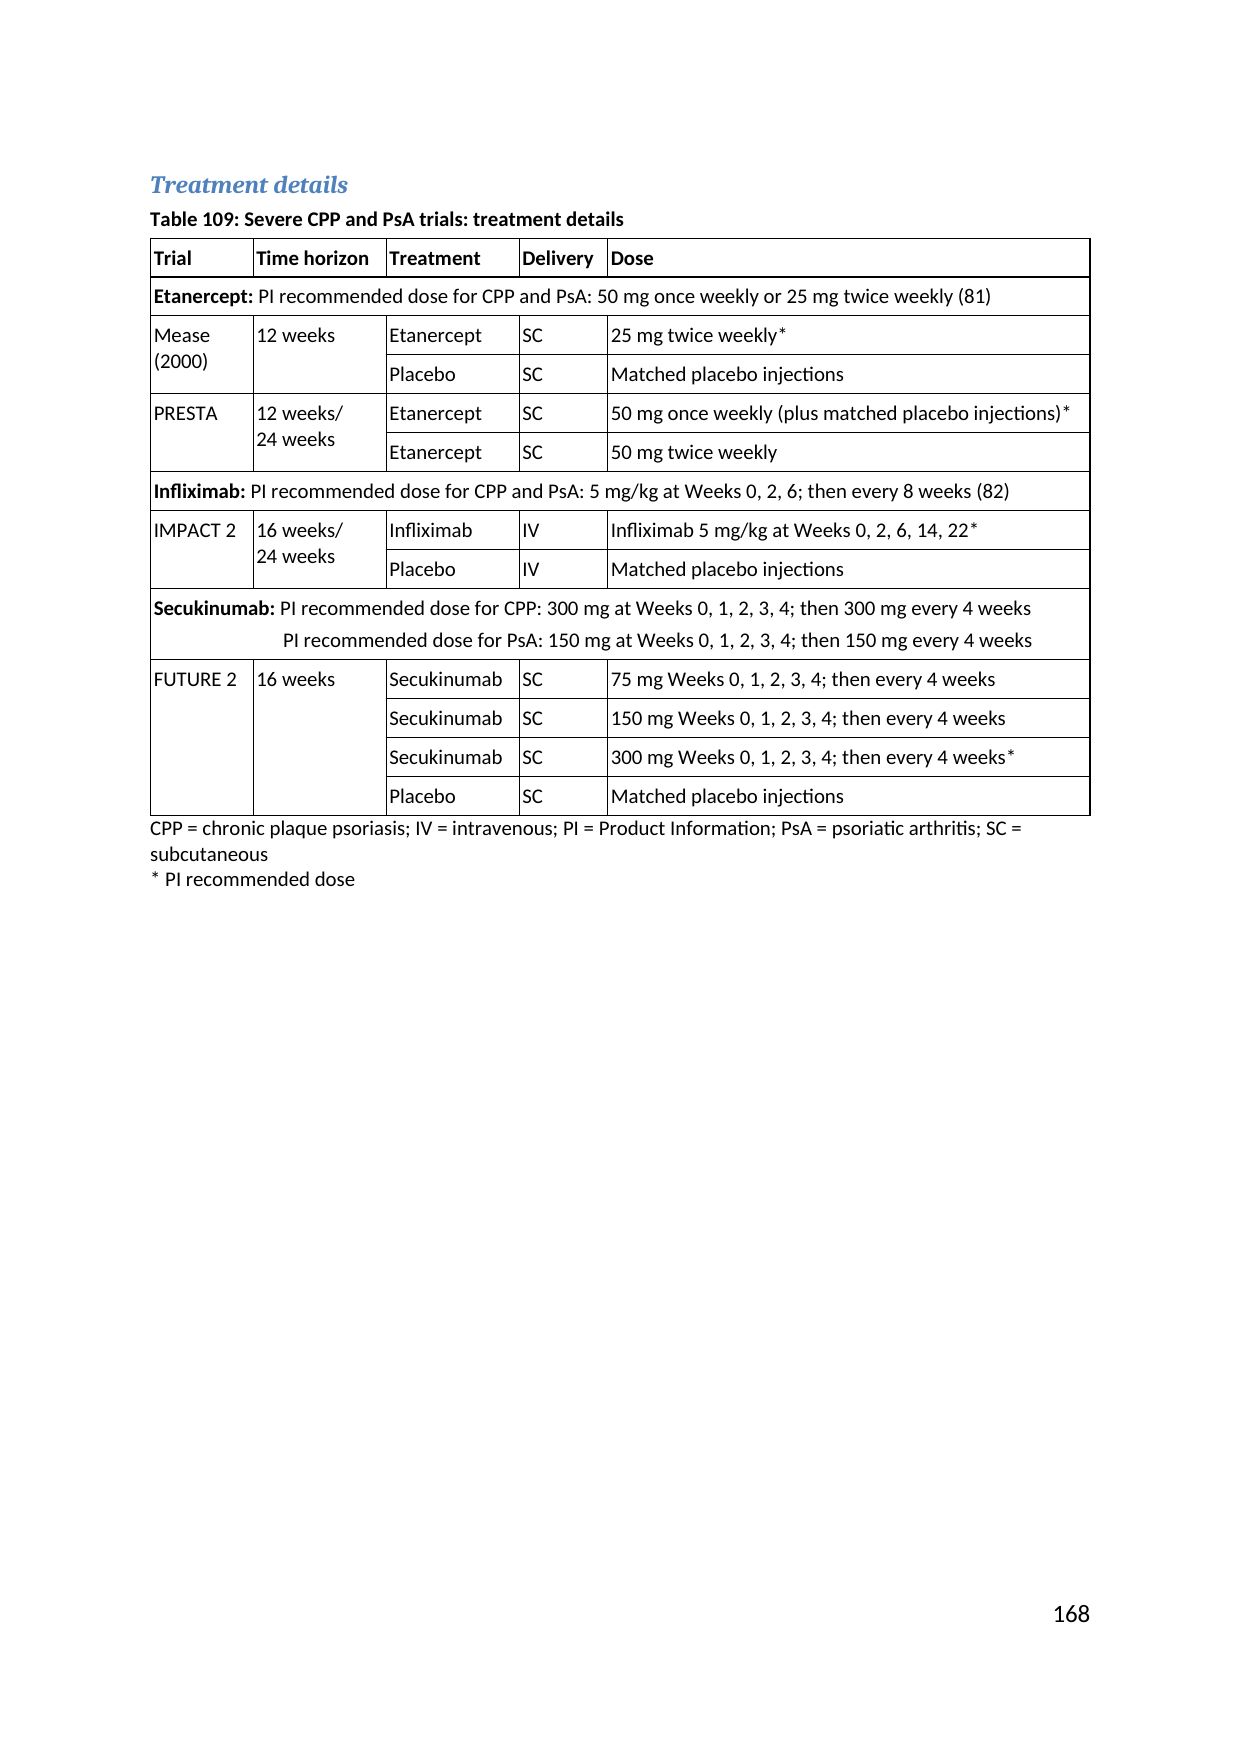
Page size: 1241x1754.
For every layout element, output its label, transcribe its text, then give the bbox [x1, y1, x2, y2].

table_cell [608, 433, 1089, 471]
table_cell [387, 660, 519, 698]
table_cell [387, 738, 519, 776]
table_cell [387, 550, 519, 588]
text Treatment details [150, 171, 1090, 199]
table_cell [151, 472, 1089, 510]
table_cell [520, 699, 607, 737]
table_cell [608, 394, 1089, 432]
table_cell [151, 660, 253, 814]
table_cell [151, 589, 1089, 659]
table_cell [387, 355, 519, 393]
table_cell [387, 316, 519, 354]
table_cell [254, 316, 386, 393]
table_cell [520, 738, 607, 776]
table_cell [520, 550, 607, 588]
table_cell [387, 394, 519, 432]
text * PI recommended dose [150, 866, 1090, 892]
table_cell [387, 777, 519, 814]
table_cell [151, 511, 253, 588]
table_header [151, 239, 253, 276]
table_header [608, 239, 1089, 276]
text CPP = chronic plaque psoriasis; IV = intravenous; PI = Product Information; PsA = psoriatic arthritis; SC = subcutaneous [150, 816, 1090, 866]
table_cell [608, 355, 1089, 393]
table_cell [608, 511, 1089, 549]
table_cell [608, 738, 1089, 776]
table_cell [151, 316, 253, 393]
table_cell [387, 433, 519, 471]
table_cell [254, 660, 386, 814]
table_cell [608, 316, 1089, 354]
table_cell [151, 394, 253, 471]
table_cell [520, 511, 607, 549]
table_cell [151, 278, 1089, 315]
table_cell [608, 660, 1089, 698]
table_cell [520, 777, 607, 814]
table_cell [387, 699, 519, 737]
subtitle Table 109: Severe CPP and PsA trials: treatment details [150, 206, 1090, 231]
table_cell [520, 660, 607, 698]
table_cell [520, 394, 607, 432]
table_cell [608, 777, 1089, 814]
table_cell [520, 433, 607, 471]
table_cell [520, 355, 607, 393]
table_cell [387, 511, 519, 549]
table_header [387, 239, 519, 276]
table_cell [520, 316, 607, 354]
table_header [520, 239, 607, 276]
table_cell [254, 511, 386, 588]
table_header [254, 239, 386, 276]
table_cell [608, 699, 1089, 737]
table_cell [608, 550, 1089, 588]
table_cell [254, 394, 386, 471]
